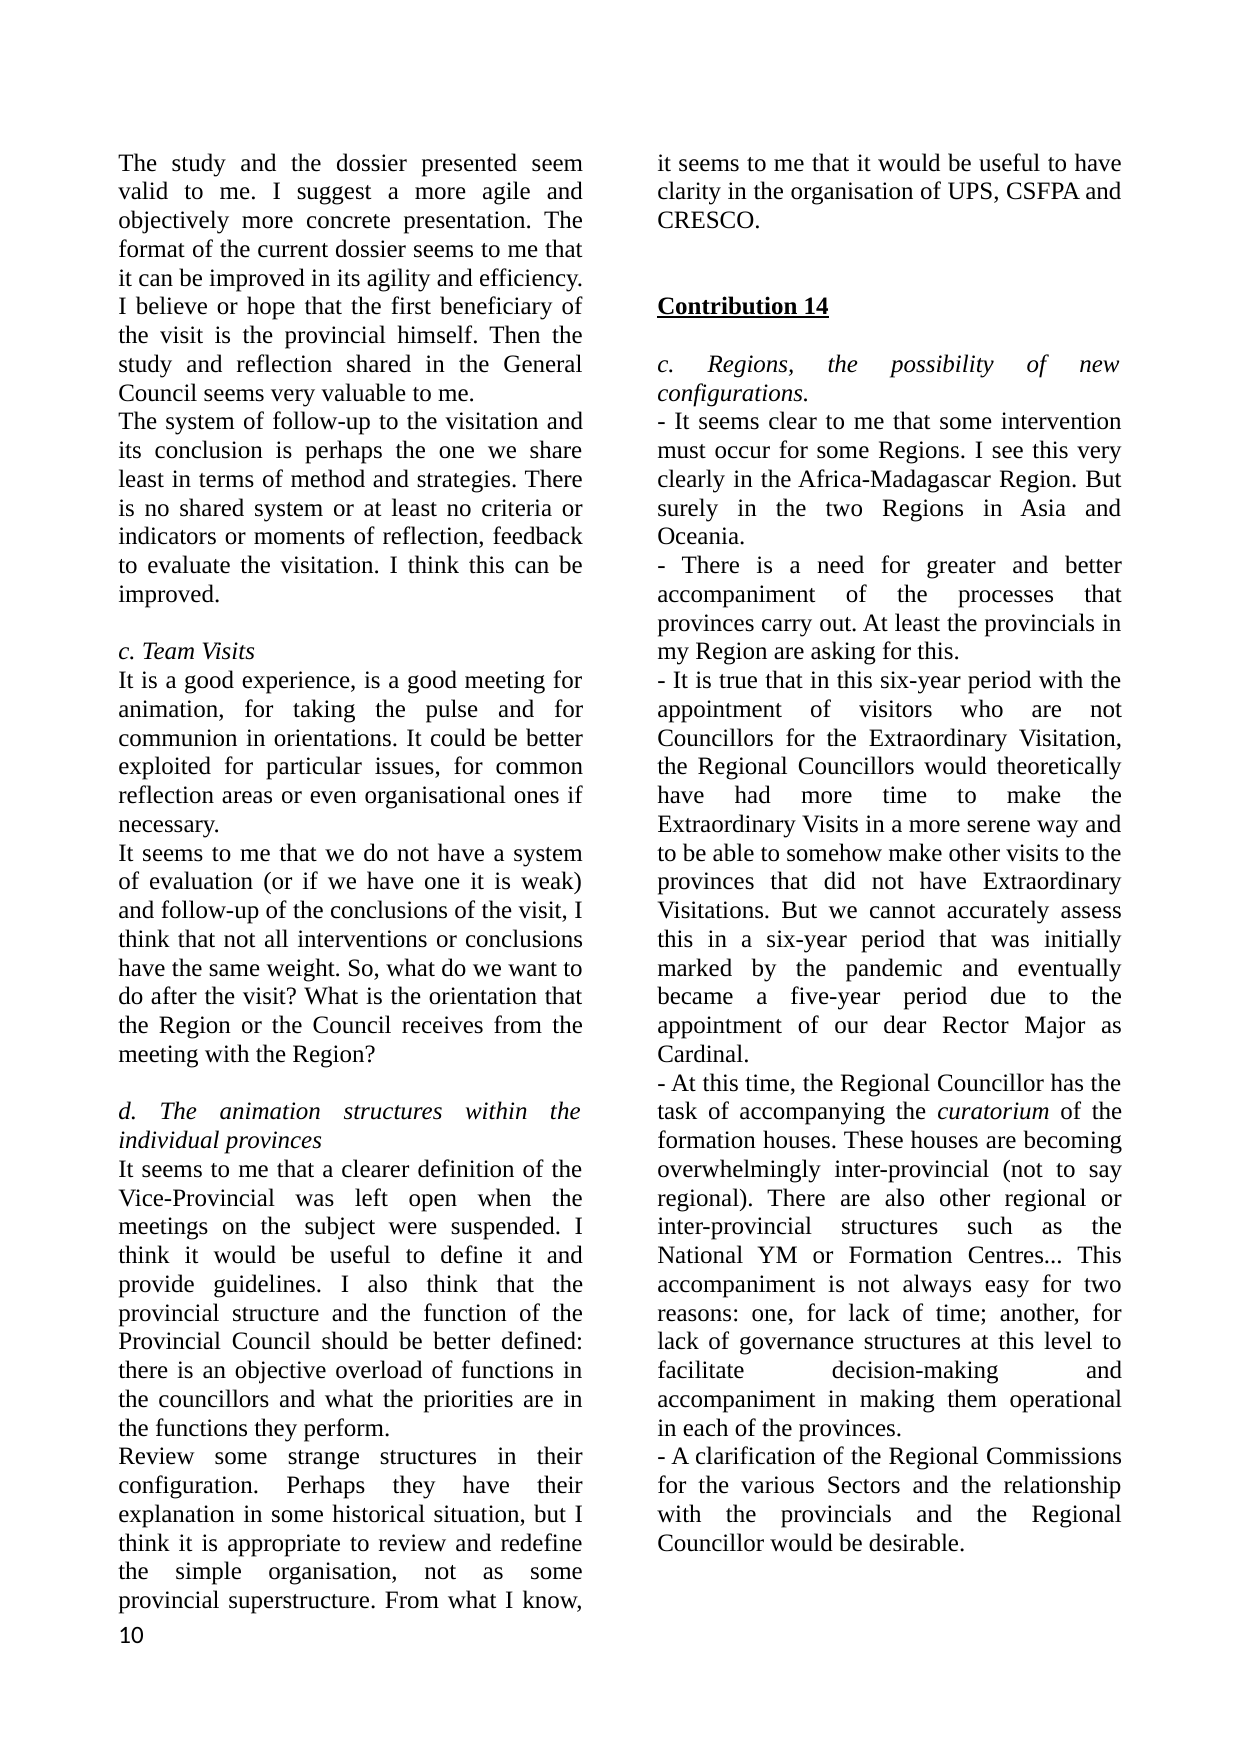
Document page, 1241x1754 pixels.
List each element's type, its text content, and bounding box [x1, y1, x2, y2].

text Review some strange structures in their configuration. Perhaps they have their explanation in some historical situation, but I think it is appropriate to review and redefine the simple organisation, not as some provincial superstructure. From what I know, it seems to me that it would be useful to have clarity in the organisation of UPS, CSFPA and CRESCO. [657, 148, 1122, 234]
text - It is true that in this six-year period with the appointment of visitors who are not Councillors for the Extraordinary Visitation, the Regional Councillors would theoretically have had more time to make the Extraordinary Visits in a more serene way and to be able to somehow make other visits to the provinces that did not have Extraordinary Visitations. But we cannot accurately assess this in a six-year period that was initially marked by the pandemic and eventually became a five-year period due to the appointment of our dear Rector Major as Cardinal. [657, 665, 1122, 1068]
text Contribution 14 [657, 291, 1122, 320]
text c. Regions, the possibility of new configurations. [657, 349, 1122, 406]
text - A clarification of the Regional Commissions for the various Sectors and the relationship with the provincials and the Regional Councillor would be desirable. [657, 1441, 1122, 1556]
text The study and the dossier presented seem valid to me. I suggest a more agile and objectively more concrete presentation. The format of the current dossier seems to me that it can be improved in its agility and efficiency. I believe or hope that the first beneficiary of the visit is the provincial himself. Then the study and reflection shared in the General Council seems very valuable to me. [118, 148, 583, 406]
text d. The animation structures within the individual provinces [118, 1096, 583, 1154]
text - There is a need for greater and better accompaniment of the processes that provinces carry out. At least the provincials in my Region are asking for this. [657, 550, 1122, 665]
text Review some strange structures in their configuration. Perhaps they have their explanation in some historical situation, but I think it is appropriate to review and redefine the simple organisation, not as some provincial superstructure. From what I know, it seems to me that it would be useful to have clarity in the organisation of UPS, CSFPA and CRESCO. [118, 1441, 583, 1614]
text The system of follow-up to the visitation and its conclusion is perhaps the one we share least in terms of method and strategies. There is no shared system or at least no criteria or indicators or moments of reflection, feedback to evaluate the visitation. I think this can be improved. [118, 406, 583, 608]
text It seems to me that a clearer definition of the Vice-Provincial was left open when the meetings on the subject were suspended. I think it would be useful to define it and provide guidelines. I also think that the provincial structure and the function of the Provincial Council should be better defined: there is an objective overload of functions in the councillors and what the priorities are in the functions they perform. [118, 1154, 583, 1441]
text - At this time, the Regional Councillor has the task of accompanying the curatorium of the formation houses. These houses are becoming overwhelmingly inter-provincial (not to say regional). There are also other regional or inter-provincial structures such as the National YM or Formation Centres... This accompaniment is not always easy for two reasons: one, for lack of time; another, for lack of governance structures at this level to facilitate decision-making and accompaniment in making them operational in each of the provinces. [657, 1068, 1122, 1441]
text - It seems clear to me that some intervention must occur for some Regions. I see this very clearly in the Africa-Madagascar Region. But surely in the two Regions in Asia and Oceania. [657, 406, 1122, 550]
text It seems to me that we do not have a system of evaluation (or if we have one it is weak) and follow-up of the conclusions of the visit, I think that not all interventions or conclusions have the same weight. So, what do we want to do after the visit? What is the orientation that the Region or the Council receives from the meeting with the Region? [118, 838, 583, 1068]
text c. Team Visits [118, 636, 583, 665]
text It is a good experience, is a good meeting for animation, for taking the pulse and for communion in orientations. It could be better exploited for particular issues, for common reflection areas or even organisational ones if necessary. [118, 665, 583, 838]
